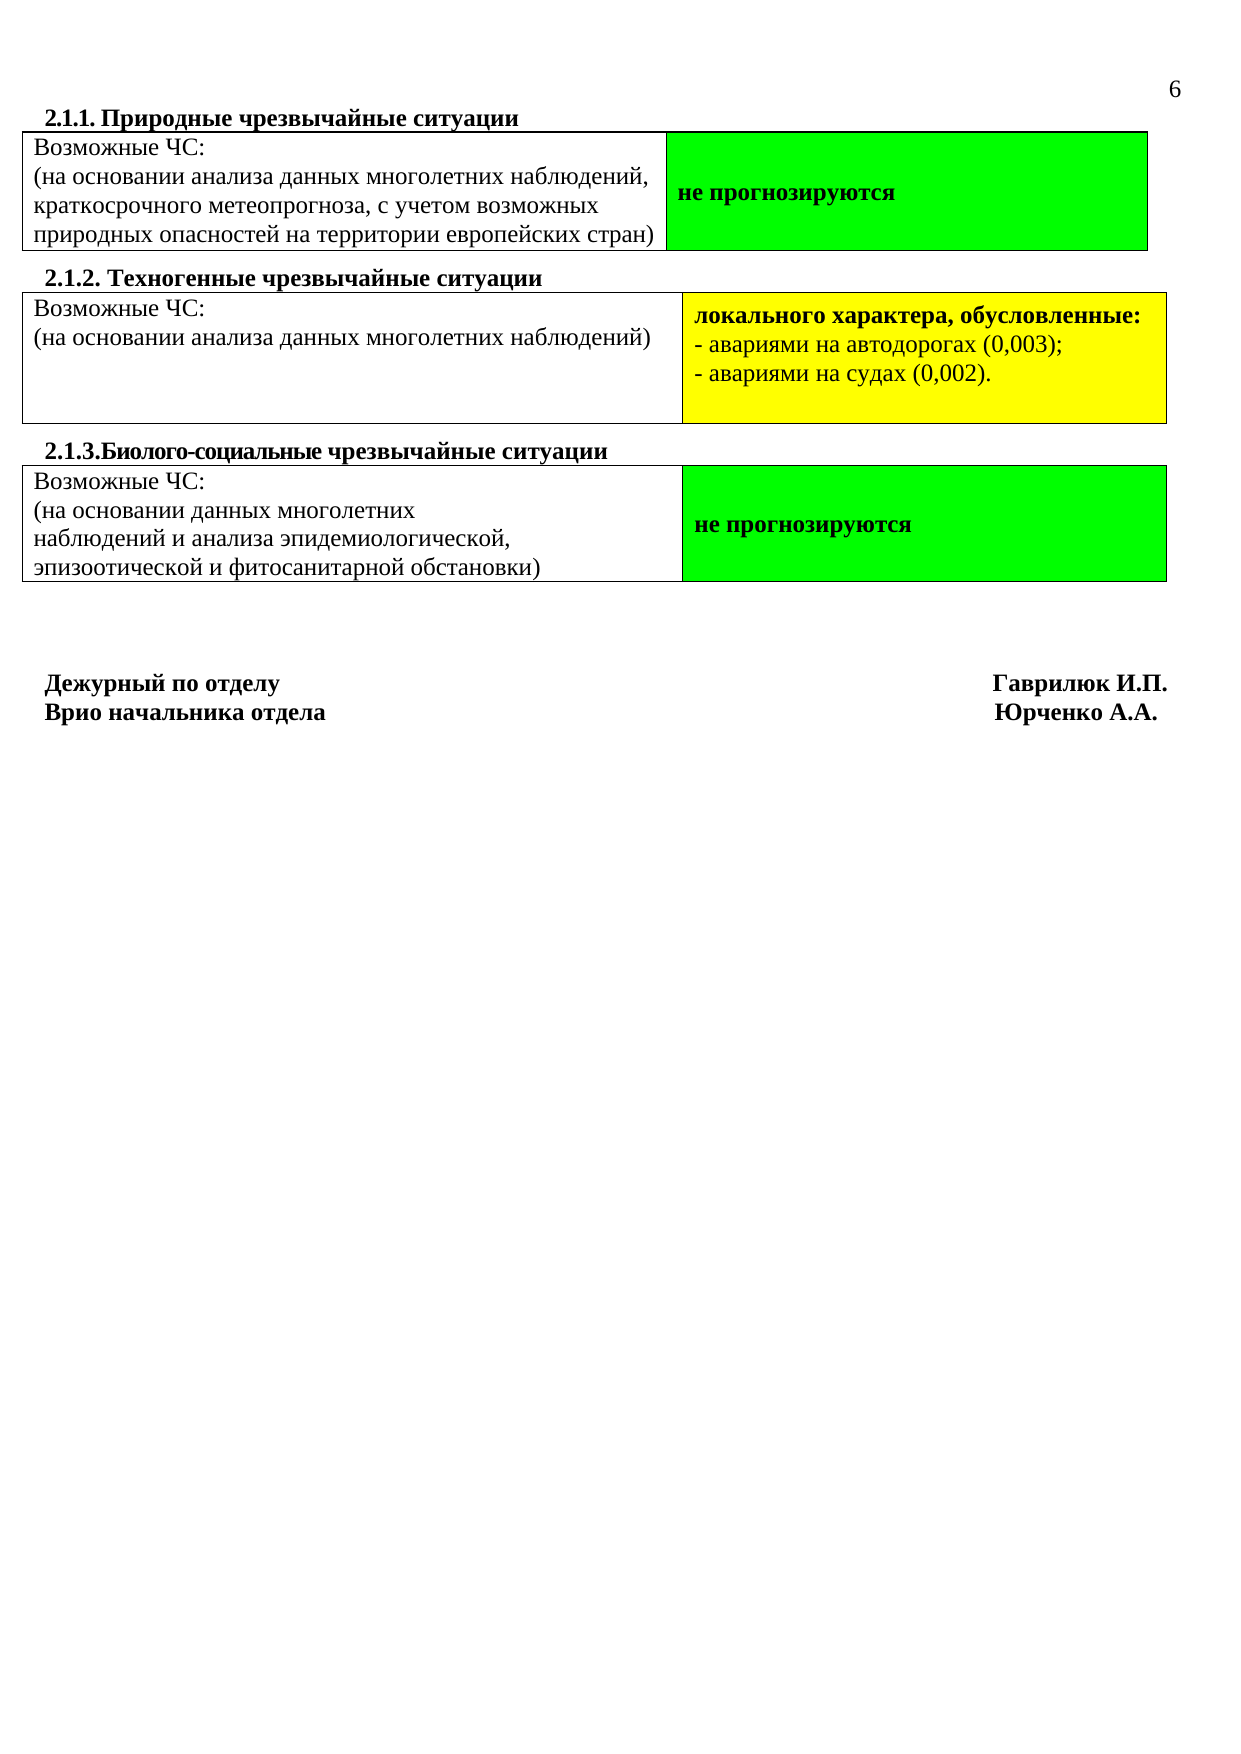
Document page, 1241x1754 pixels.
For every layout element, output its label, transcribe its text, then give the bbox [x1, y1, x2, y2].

text 2.1.2. Техногенные чрезвычайные ситуации [44, 263, 1181, 292]
table_header не прогнозируются [667, 133, 1147, 250]
table_header Возможные ЧС: (на основании анализа данных многолетних наблюдений, краткосрочного метеопрогноза, с учетом возможных природных опасностей на территории европейских стран) [23, 133, 666, 250]
text 2.1.3.Биолого-социальные чрезвычайные ситуации [44, 436, 1181, 465]
table_header не прогнозируются [683, 466, 1166, 581]
table_header локального характера, обусловленные: - авариями на автодорогах (0,003); - авариями на судах (0,002). [683, 293, 1166, 423]
table_header Возможные ЧС: (на основании анализа данных многолетних наблюдений) [23, 293, 682, 423]
text Врио начальника отдела Юрченко А.А. [44, 697, 1181, 726]
text 2.1.1. Природные чрезвычайные ситуации [44, 103, 1181, 131]
text Дежурный по отделу Гаврилюк И.П. [44, 668, 1181, 697]
table_header Возможные ЧС: (на основании данных многолетних наблюдений и анализа эпидемиологической, эпизоотической и фитосанитарной обстановки) [23, 466, 682, 581]
